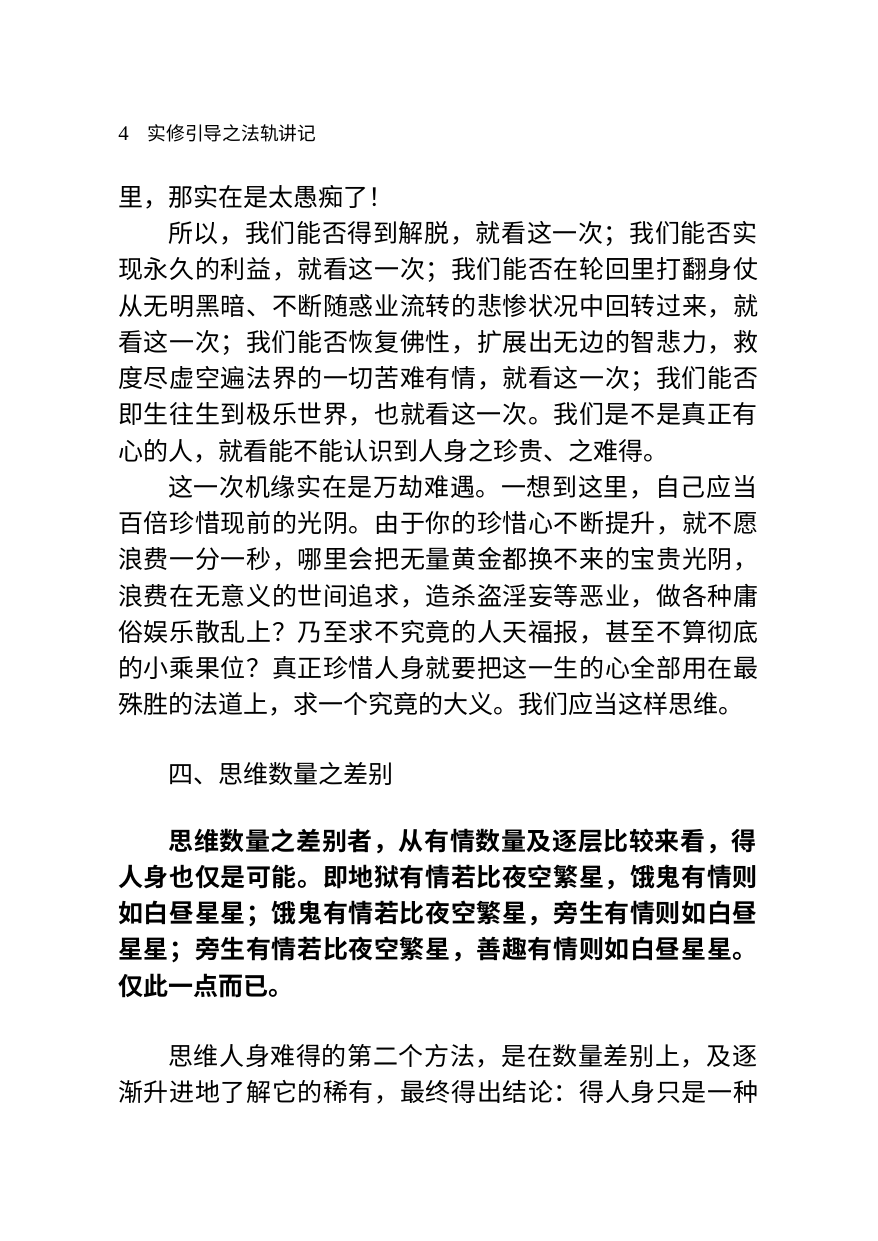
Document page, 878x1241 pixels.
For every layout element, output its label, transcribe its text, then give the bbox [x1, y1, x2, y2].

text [118, 177, 759, 213]
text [118, 1036, 759, 1109]
text 思维数量之差别者，从有情数量及逐层比较来看，得人身也仅是可能。即地狱有情若比夜空繁星，饿鬼有情则如白昼星星；饿鬼有情若比夜空繁星，旁生有情则如白昼星星；旁生有情若比夜空繁星，善趣有情则如白昼星星。仅此一点而已。 [118, 821, 759, 1002]
text 这一次机缘实在是万劫难遇。一想到这里，自己应当百倍珍惜现前的光阴。由于你的珍惜心不断提升，就不愿浪费一分一秒，哪里会把无量黄金都换不来的宝贵光阴，浪费在无意义的世间追求，造杀盗淫妄等恶业，做各种庸俗娱乐散乱上？乃至求不究竟的人天福报，甚至不算彻底的小乘果位？真正珍惜人身就要把这一生的心全部用在最殊胜的法道上，求一个究竟的大义。我们应当这样思维。 [118, 467, 759, 721]
text 四、思维数量之差别 [118, 755, 759, 791]
text 所以，我们能否得到解脱，就看这一次；我们能否实现永久的利益，就看这一次；我们能否在轮回里打翻身仗，从无明黑暗、不断随惑业流转的悲惨状况中回转过来，就看这一次；我们能否恢复佛性，扩展出无边的智悲力，救度尽虚空遍法界的一切苦难有情，就看这一次；我们能否即生往生到极乐世界，也就看这一次。我们是不是真正有心的人，就看能不能认识到人身之珍贵、之难得。 [118, 213, 759, 467]
